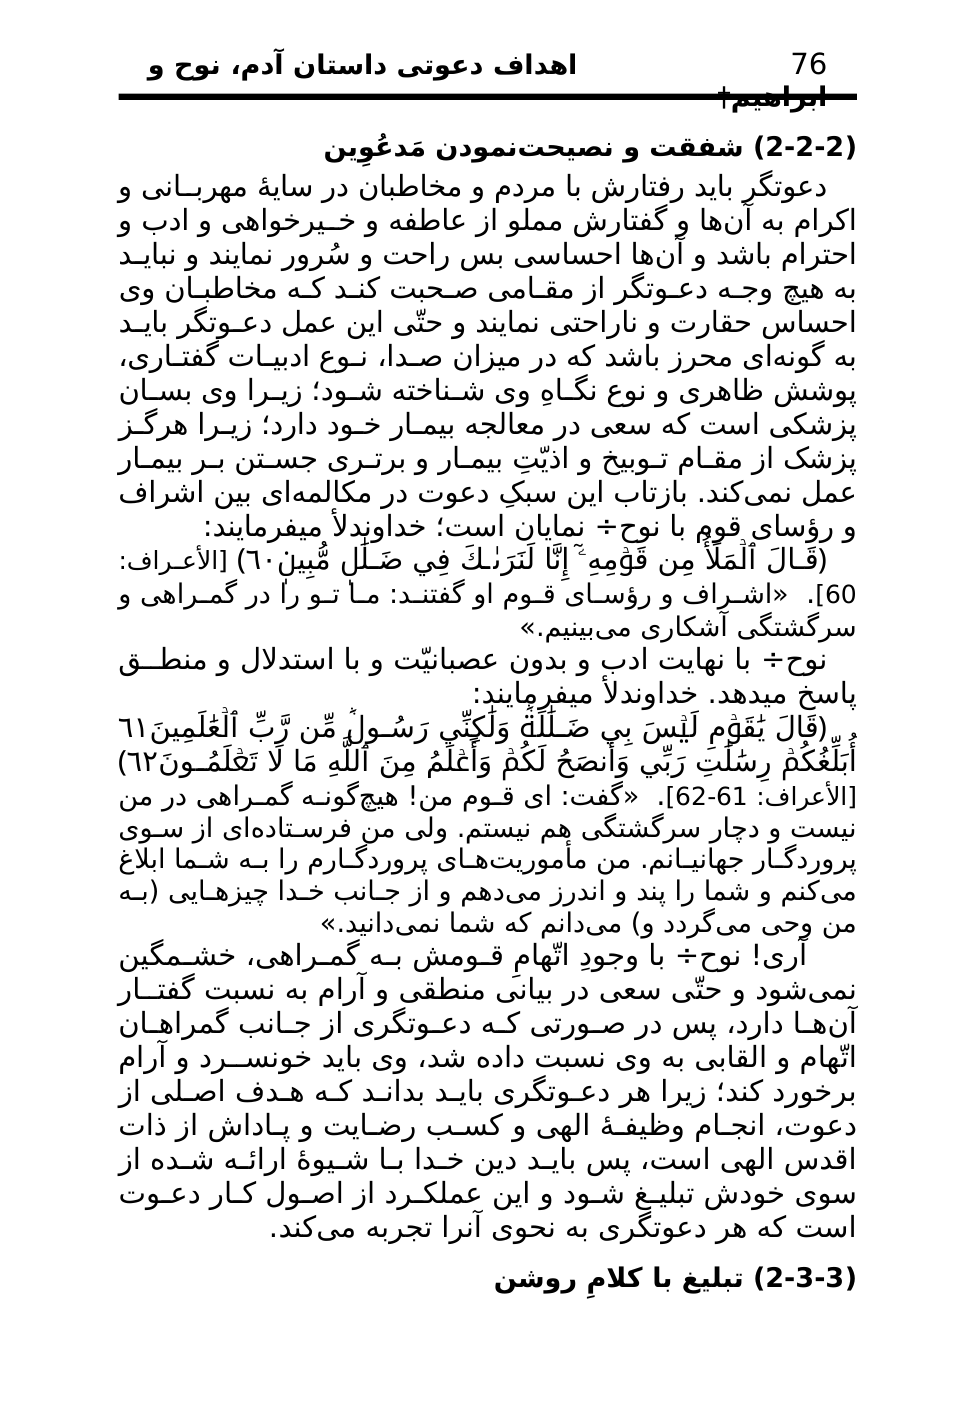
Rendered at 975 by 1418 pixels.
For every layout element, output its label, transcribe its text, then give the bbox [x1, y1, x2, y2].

text آری! نوح÷ با وجودِ اتّهامِ قومش به گمراهی، خشمگین نمی‌شود و حتّی سعی در بیانی منطقی و آرام به نسبت گفتار آن‌ها دارد، پس در صورتی که دعوتگری از جانب گمراهان اتّهام و القابی به وی نسبت داده شد، وی باید خونسرد و آرام برخورد کند؛ زیرا هر دعوتگری باید بداند که هدف اصلی از دعوت، انجام وظیفۀ الهی و کسب رضایت و پاداش از ذات اقدس الهی است، پس باید دین خدا با شیوۀ ارائه ‌شده از سوی خودش تبلیغ شود و این عملکرد از اصول کار دعوت است که هر دعوتگری به نحوی آنرا تجربه می‌کند. [118, 938, 857, 1244]
text نوح÷ با نهایت ادب و بدون عصبانیّت و با استدلال و منطق پاسخ میدهد. خداوندﻷ میفرمایند: [118, 642, 857, 710]
text دعوتگر باید رفتارش با مردم و مخاطبان در سایۀ مهربانی و اکرام به آن‌ها و گفتارش مملو از عاطفه و خیرخواهی و ادب و احترام باشد و آن‌ها احساسی بس راحت و سُرور نمایند و نباید به هیچ وجه دعوتگر از مقامی صحبت کند که مخاطبان وی احساس حقارت و ناراحتی نمایند و حتّی این عمل دعوتگر باید به گونه‌ای محرز باشد که در میزان صدا، نوع ادبیات گفتاری، پوشش ظاهری و نوع نگاهِ وی شناخته شود؛ زیرا وی بسان پزشکی است که سعی در معالجه بیمار خود دارد؛ زیرا هرگز پزشک از مقام توبیخ و اذیّتِ بیمار و برتری جستن بر بیمار عمل نمی‌کند. بازتاب این سبکِ دعوت در مکالمه‌ای بین اشراف و رؤسای قوم با نوح÷ نمایان است؛ خداوندﻷ میفرمایند: [118, 169, 857, 543]
text (2-3-3) تبلیغ با کلامِ روشن [118, 1263, 857, 1294]
text ﴿قَالَ ٱلۡمَلَأُ مِن قَوۡمِهِۦٓ إِنَّا لَنَرَىٰكَ فِي ضَلَٰلٖ مُّبِينٖ٦٠﴾ [الأعراف: 60]. «اشراف و رؤسای قوم او گفتند: ما تو را در گمراهی و سرگشتگی آشکاری می‌بینیم.» [118, 543, 857, 642]
text ﴿قَالَ يَٰقَوۡمِ لَيۡسَ بِي ضَلَٰلَةٞ وَلَٰكِنِّي رَسُولٞ مِّن رَّبِّ ٱلۡعَٰلَمِينَ٦١ أُبَلِّغُكُمۡ رِسَٰلَٰتِ رَبِّي وَأَنصَحُ لَكُمۡ وَأَعۡلَمُ مِنَ ٱللَّهِ مَا لَا تَعۡلَمُونَ٦٢﴾ [الأعراف: 61-62]. «گفت: ای قوم من! هیچ‌گونه گمراهی در من نیست و دچار سرگشتگی هم نیستم. ولی من فرستاده‌ای از سوی پروردگار جهانیانم. من مأموریت‌های پروردگارم را به شما ابلاغ می‌کنم و شما را پند و اندرز می‌دهم و از جانب خدا چیزهایی (به من وحی می‌گردد و) می‌دانم که شما نمی‌دانید.» [118, 710, 857, 938]
text (2-2-2) شفقت و نصیحت‌نمودن مَدعُوِین [118, 132, 857, 163]
